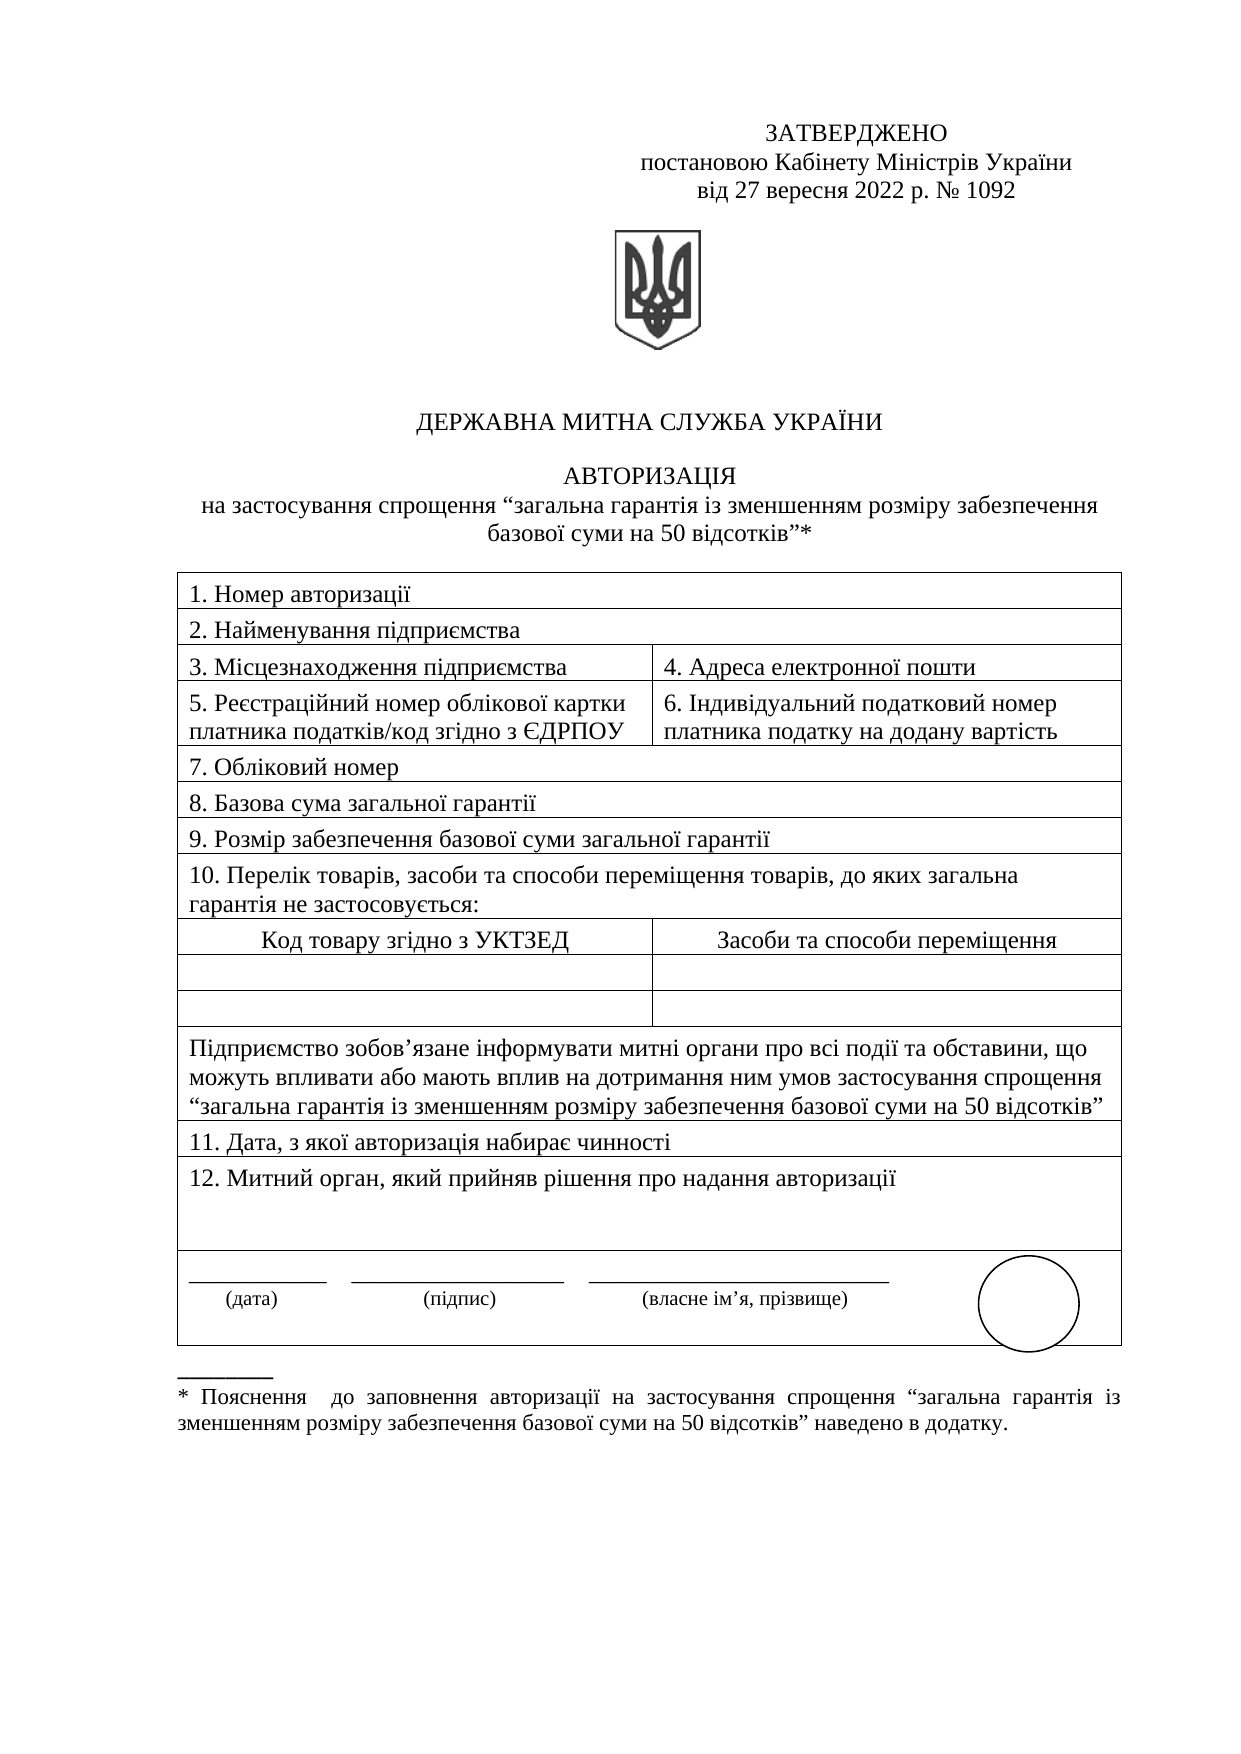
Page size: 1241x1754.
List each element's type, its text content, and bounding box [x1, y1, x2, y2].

table_cell 12. Митний орган, який прийняв рішення про надання авторизації [178, 1157, 1121, 1250]
table_cell 4. Адреса електронної пошти [653, 645, 1121, 680]
table_cell [653, 991, 1121, 1026]
table_cell 11. Дата, з якої авторизація набирає чинності [178, 1121, 1121, 1156]
table_cell [653, 955, 1121, 990]
table_cell 9. Розмір забезпечення базової суми загальної гарантії [178, 818, 1121, 853]
table_cell Засоби та способи переміщення [653, 919, 1121, 954]
table_cell Підприємство зобов’язане інформувати митні органи про всі події та обставини, що можуть впливати або мають вплив на дотримання ним умов застосування спрощення “загальна гарантія із зменшенням розміру забезпечення базової суми на 50 відсотків” [178, 1027, 1121, 1120]
table_cell 6. Індивідуальний податковий номер платника податку на додану вартість [653, 681, 1121, 745]
table_cell Код товару згідно з УКТЗЕД [178, 919, 652, 954]
table_cell [178, 955, 652, 990]
table_cell 5. Реєстраційний номер облікової картки платника податків/код згідно з ЄДРПОУ [178, 681, 652, 745]
table_cell 2. Найменування підприємства [178, 609, 1121, 644]
text ЗАТВЕРДЖЕНО постановою Кабінету Міністрів України від 27 вересня 2022 р. № 1092 [591, 118, 1122, 204]
text АВТОРИЗАЦІЯ на застосування спрощення “загальна гарантія із зменшенням розміру забезпечення базової суми на 50 відсотків”* [177, 461, 1122, 547]
table_cell ___________ _________________ ________________________ (дата) (підпис) (власне ім’я, прізвище) [178, 1251, 1121, 1345]
table_cell [178, 991, 652, 1026]
table_cell 7. Обліковий номер [178, 746, 1121, 781]
table_header 1. Номер авторизації [178, 573, 1121, 608]
table_cell 3. Місцезнаходження підприємства [178, 645, 652, 680]
table_cell 8. Базова сума загальної гарантії [178, 782, 1121, 817]
table_cell 10. Перелік товарів, засоби та способи переміщення товарів, до яких загальна гарантія не застосовується: [178, 854, 1121, 918]
text ________ * Пояснення до заповнення авторизації на застосування спрощення “загальна гарантія із зменшенням розміру забезпечення базової суми на 50 відсотків” наведено в додатку. [177, 1346, 1122, 1436]
picture [614, 230, 701, 350]
text ДЕРЖАВНА МИТНА СЛУЖБА УКРАЇНИ [177, 407, 1122, 436]
